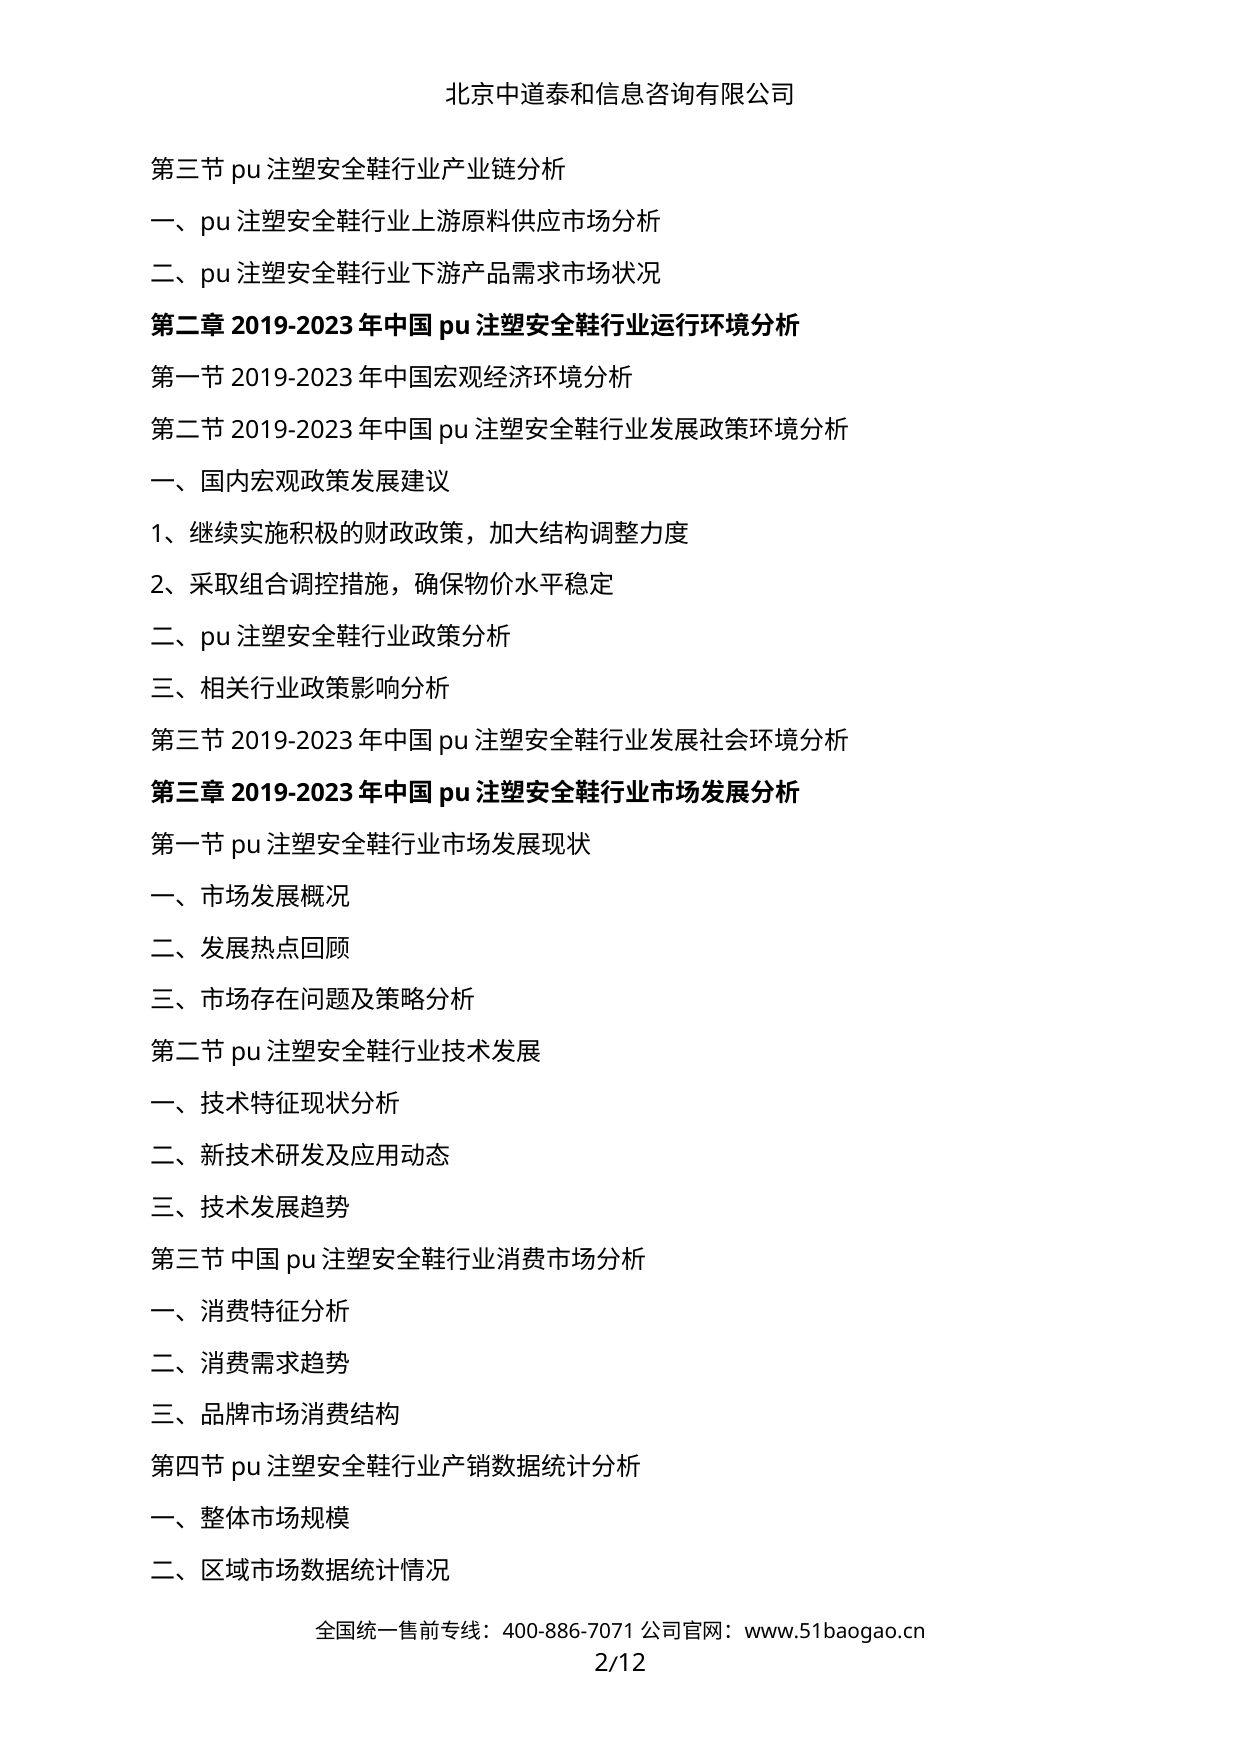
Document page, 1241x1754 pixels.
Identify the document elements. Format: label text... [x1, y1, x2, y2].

text 二、pu注塑安全鞋行业下游产品需求市场状况 [150, 254, 1090, 290]
text 二、新技术研发及应用动态 [150, 1136, 1090, 1172]
text 第四节 pu注塑安全鞋行业产销数据统计分析 [150, 1447, 1090, 1483]
text 三、相关行业政策影响分析 [150, 669, 1090, 705]
text 一、pu注塑安全鞋行业上游原料供应市场分析 [150, 202, 1090, 238]
text 2、采取组合调控措施，确保物价水平稳定 [150, 565, 1090, 601]
text 二、发展热点回顾 [150, 928, 1090, 964]
text 三、市场存在问题及策略分析 [150, 980, 1090, 1016]
text 1、继续实施积极的财政政策，加大结构调整力度 [150, 513, 1090, 549]
text 第三章 2019-2023年中国pu注塑安全鞋行业市场发展分析 [150, 772, 1090, 809]
text 二、区域市场数据统计情况 [150, 1551, 1090, 1587]
text 二、pu注塑安全鞋行业政策分析 [150, 617, 1090, 653]
text 一、国内宏观政策发展建议 [150, 461, 1090, 497]
text 第三节 pu注塑安全鞋行业产业链分析 [150, 150, 1090, 186]
text 三、品牌市场消费结构 [150, 1395, 1090, 1431]
text 第一节 2019-2023年中国宏观经济环境分析 [150, 357, 1090, 394]
text 一、技术特征现状分析 [150, 1084, 1090, 1120]
text 第三节 中国pu注塑安全鞋行业消费市场分析 [150, 1239, 1090, 1276]
text 一、消费特征分析 [150, 1291, 1090, 1327]
text 一、整体市场规模 [150, 1499, 1090, 1535]
text 一、市场发展概况 [150, 876, 1090, 912]
text 第一节 pu注塑安全鞋行业市场发展现状 [150, 824, 1090, 861]
text 三、技术发展趋势 [150, 1187, 1090, 1224]
text 第二章 2019-2023年中国pu注塑安全鞋行业运行环境分析 [150, 306, 1090, 342]
text 第三节 2019-2023年中国pu注塑安全鞋行业发展社会环境分析 [150, 721, 1090, 757]
text 第二节 2019-2023年中国pu注塑安全鞋行业发展政策环境分析 [150, 409, 1090, 446]
text 二、消费需求趋势 [150, 1343, 1090, 1379]
text 第二节 pu注塑安全鞋行业技术发展 [150, 1032, 1090, 1068]
